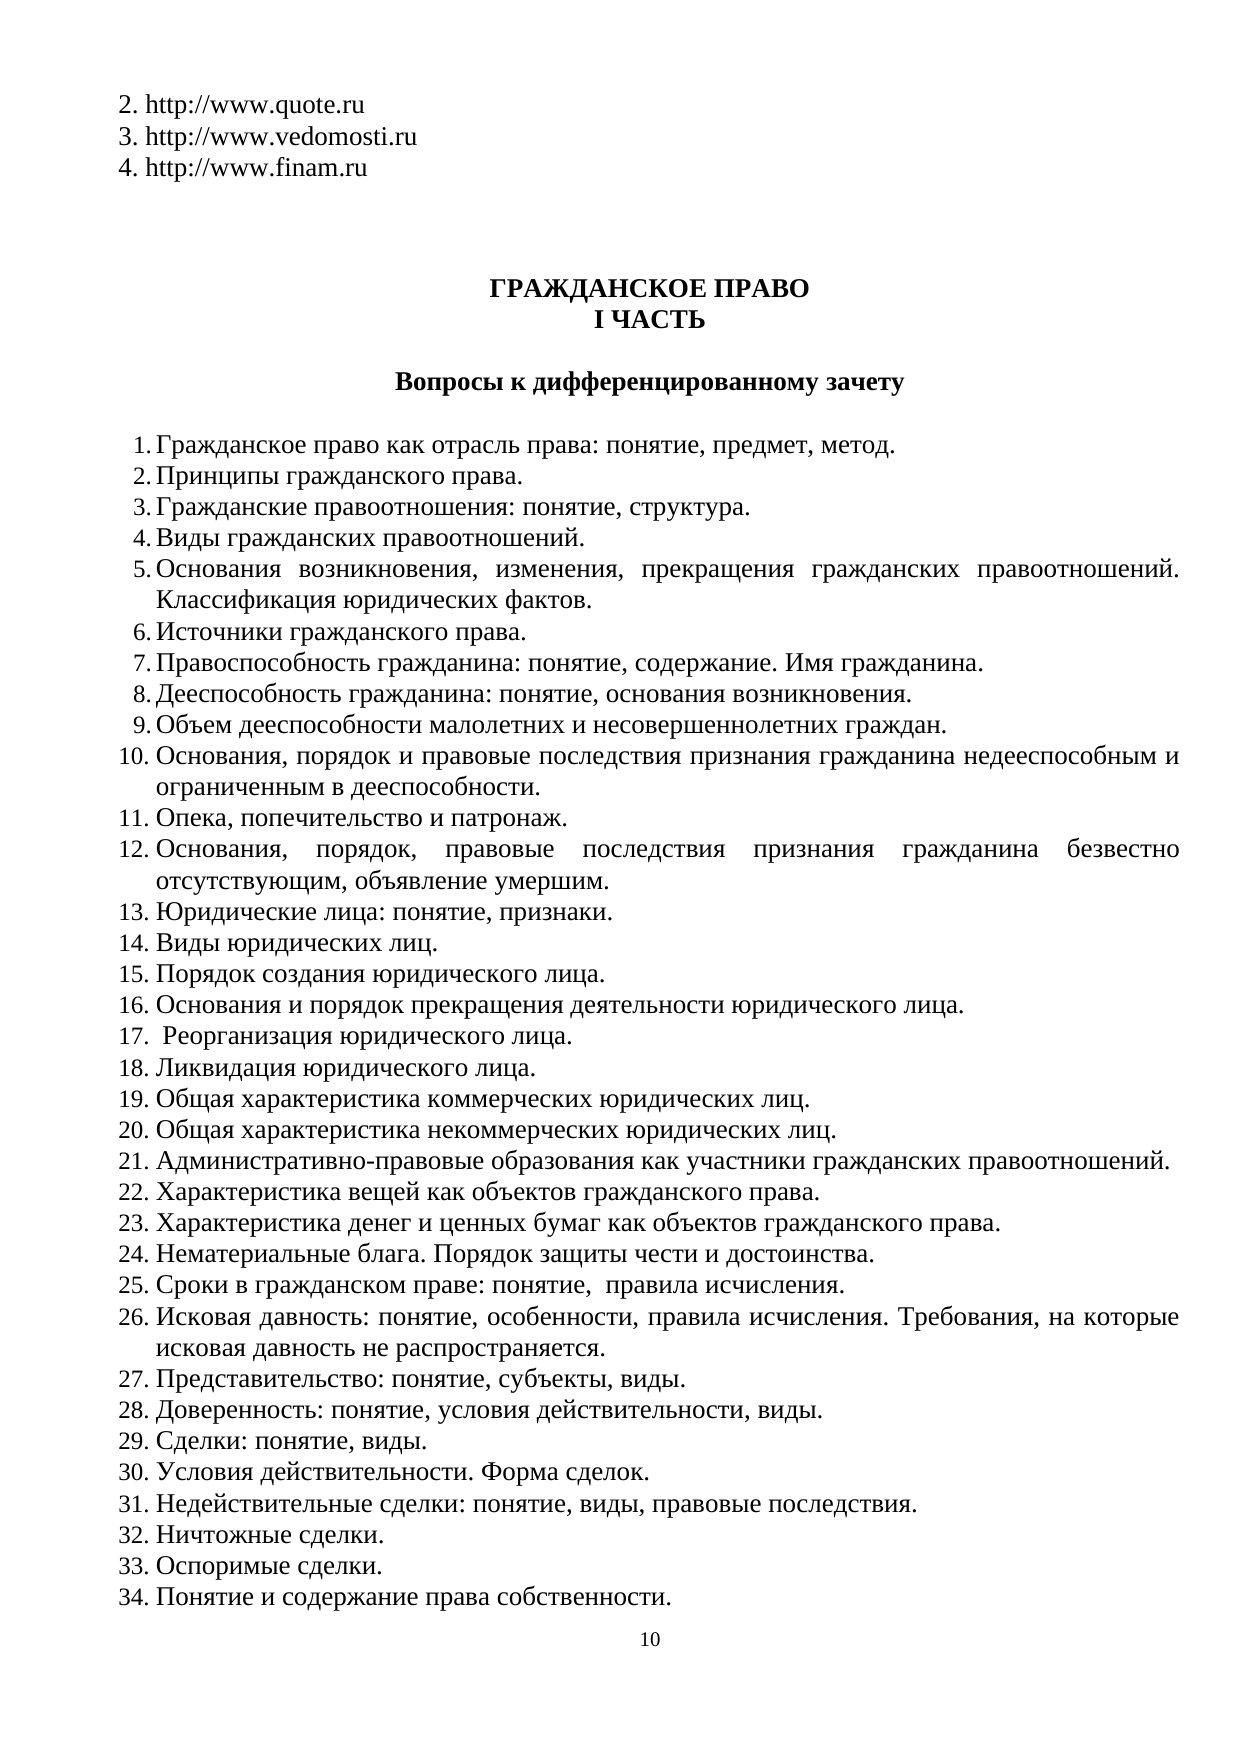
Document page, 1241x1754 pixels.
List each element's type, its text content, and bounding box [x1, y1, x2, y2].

list Гражданские правоотношения: понятие, структура. [133, 490, 1181, 521]
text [118, 89, 1181, 182]
list Сделки: понятие, виды. [118, 1424, 1181, 1456]
list Основания возникновения, изменения, прекращения гражданских правоотношений. Классификация юридических фактов. [133, 552, 1181, 614]
list Принципы гражданского права. [133, 459, 1181, 490]
list Гражданское право как отрасль права: понятие, предмет, метод. [133, 428, 1181, 459]
text Вопросы к дифференцированному зачету [118, 365, 1181, 397]
list Доверенность: понятие, условия действительности, виды. [118, 1393, 1181, 1424]
list Основания, порядок и правовые последствия признания гражданина недееспособным и ограниченным в дееспособности. [118, 739, 1181, 801]
list Представительство: понятие, субъекты, виды. [118, 1362, 1181, 1393]
list Общая характеристика коммерческих юридических лиц. [118, 1082, 1181, 1113]
list Дееспособность гражданина: понятие, основания возникновения. [133, 677, 1181, 708]
list Объем дееспособности малолетних и несовершеннолетних граждан. [133, 708, 1181, 739]
list Нематериальные блага. Порядок защиты чести и достоинства. [118, 1237, 1181, 1269]
list Характеристика вещей как объектов гражданского права. [118, 1175, 1181, 1206]
list Основания и порядок прекращения деятельности юридического лица. [118, 988, 1181, 1019]
list Виды юридических лиц. [118, 926, 1181, 957]
text I ЧАСТЬ [118, 303, 1181, 334]
list Основания, порядок, правовые последствия признания гражданина безвестно отсутствующим, объявление умершим. [118, 833, 1181, 895]
list Ликвидация юридического лица. [118, 1051, 1181, 1082]
list Юридические лица: понятие, признаки. [118, 895, 1181, 926]
list Порядок создания юридического лица. [118, 957, 1181, 988]
list Характеристика денег и ценных бумаг как объектов гражданского права. [118, 1206, 1181, 1237]
list Реорганизация юридического лица. [118, 1019, 1181, 1051]
list Виды гражданских правоотношений. [133, 521, 1181, 552]
list Условия действительности. Форма сделок. [118, 1456, 1181, 1487]
list Сроки в гражданском праве: понятие, правила исчисления. [118, 1269, 1181, 1300]
list Административно-правовые образования как участники гражданских правоотношений. [118, 1144, 1181, 1175]
list Исковая давность: понятие, особенности, правила исчисления. Требования, на которые исковая давность не распространяется. [118, 1300, 1181, 1362]
list Опека, попечительство и патронаж. [118, 801, 1181, 833]
list Оспоримые сделки. [118, 1549, 1181, 1580]
list Недействительные сделки: понятие, виды, правовые последствия. [118, 1487, 1181, 1518]
list Правоспособность гражданина: понятие, содержание. Имя гражданина. [133, 646, 1181, 677]
list Источники гражданского права. [133, 614, 1181, 646]
list Понятие и содержание права собственности. [118, 1580, 1181, 1611]
text ГРАЖДАНСКОЕ ПРАВО [118, 272, 1181, 303]
list Общая характеристика некоммерческих юридических лиц. [118, 1113, 1181, 1144]
list Ничтожные сделки. [118, 1518, 1181, 1549]
